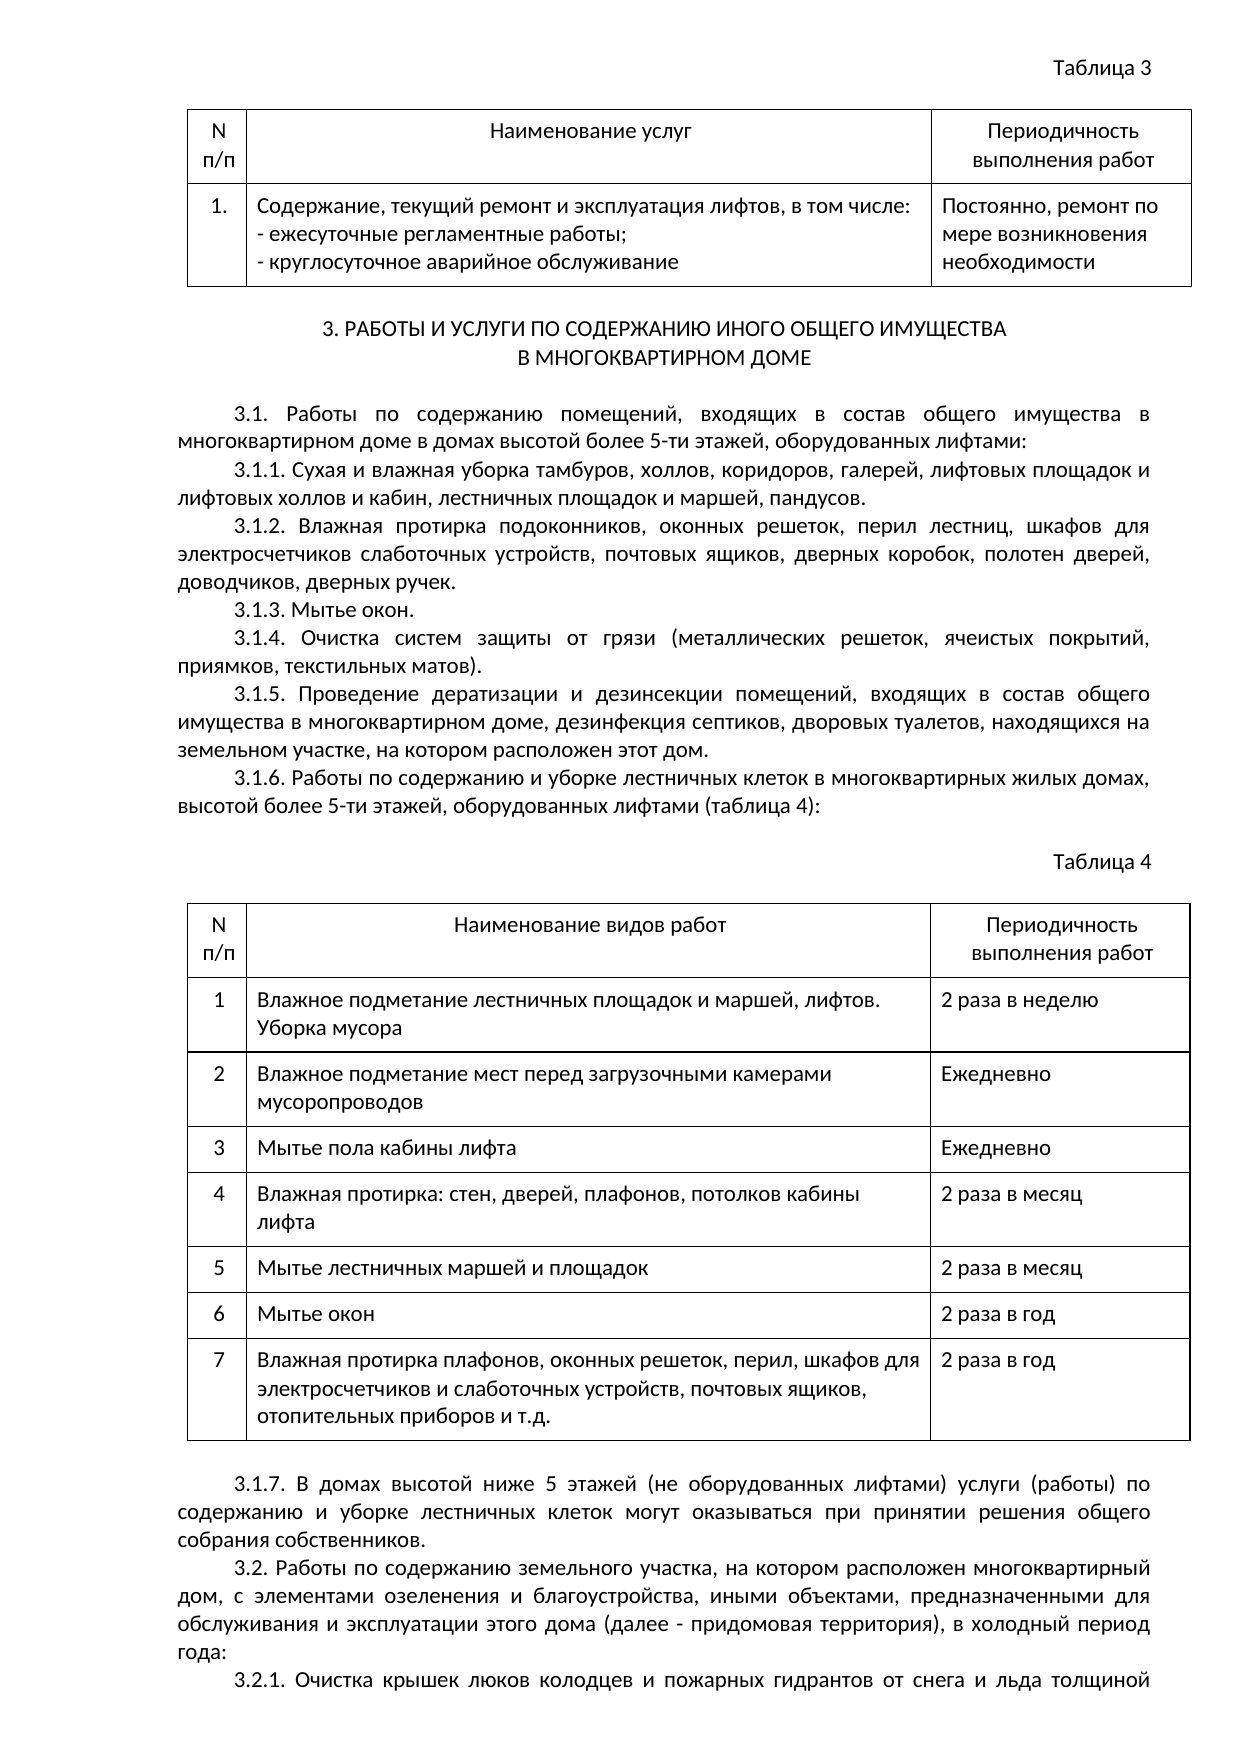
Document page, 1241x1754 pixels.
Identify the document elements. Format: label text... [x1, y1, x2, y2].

table_cell Мытье лестничных маршей и площадок [247, 1247, 930, 1292]
text Таблица 3 [177, 53, 1152, 81]
table_cell Мытье пола кабины лифта [247, 1127, 930, 1172]
table_cell Влажная протирка плафонов, оконных решеток, перил, шкафов для электросчетчиков и слаботочных устройств, почтовых ящиков, отопительных приборов и т.д. [247, 1339, 930, 1440]
text 3.1.5. Проведение дератизации и дезинсекции помещений, входящих в состав общего имущества в многоквартирном доме, дезинфекция септиков, дворовых туалетов, находящихся на земельном участке, на котором расположен этот дом. [177, 679, 1152, 763]
table_cell 2 раза в месяц [931, 1173, 1189, 1246]
table_cell 2 раза в неделю [931, 978, 1189, 1051]
table_cell 1 [188, 978, 246, 1051]
table_header N п/п [188, 110, 246, 183]
table_header Наименование видов работ [247, 904, 930, 977]
table_cell 3 [188, 1127, 246, 1172]
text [177, 1666, 1152, 1693]
text 3.1.7. В домах высотой ниже 5 этажей (не оборудованных лифтами) услуги (работы) по содержанию и уборке лестничных клеток могут оказываться при принятии решения общего собрания собственников. [177, 1469, 1152, 1553]
table_header Наименование услуг [247, 110, 931, 183]
text 3.1.2. Влажная протирка подоконников, оконных решеток, перил лестниц, шкафов для электросчетчиков слаботочных устройств, почтовых ящиков, дверных коробок, полотен дверей, доводчиков, дверных ручек. [177, 511, 1152, 595]
table_cell 2 [188, 1053, 246, 1126]
text Таблица 4 [177, 847, 1152, 875]
table_cell Влажная протирка: стен, дверей, плафонов, потолков кабины лифта [247, 1173, 930, 1246]
table_cell Содержание, текущий ремонт и эксплуатация лифтов, в том числе: - ежесуточные регламентные работы; - круглосуточное аварийное обслуживание [247, 184, 931, 286]
text 3.2. Работы по содержанию земельного участка, на котором расположен многоквартирный дом, с элементами озеленения и благоустройства, иными объектами, предназначенными для обслуживания и эксплуатации этого дома (далее - придомовая территория), в холодный период года: [177, 1553, 1152, 1666]
table_cell Влажное подметание мест перед загрузочными камерами мусоропроводов [247, 1053, 930, 1126]
text 3.1.4. Очистка систем защиты от грязи (металлических решеток, ячеистых покрытий, приямков, текстильных матов). [177, 623, 1152, 679]
table_cell 2 раза в год [931, 1293, 1189, 1338]
text 3.1. Работы по содержанию помещений, входящих в состав общего имущества в многоквартирном доме в домах высотой более 5-ти этажей, оборудованных лифтами: [177, 399, 1152, 455]
table_header N п/п [188, 904, 246, 977]
table_cell 7 [188, 1339, 246, 1440]
table_cell 2 раза в год [931, 1339, 1189, 1440]
table_cell 5 [188, 1247, 246, 1292]
text 3. РАБОТЫ И УСЛУГИ ПО СОДЕРЖАНИЮ ИНОГО ОБЩЕГО ИМУЩЕСТВА [177, 314, 1152, 343]
table_cell 4 [188, 1173, 246, 1246]
table_header Периодичность выполнения работ [932, 110, 1191, 183]
text 3.1.1. Сухая и влажная уборка тамбуров, холлов, коридоров, галерей, лифтовых площадок и лифтовых холлов и кабин, лестничных площадок и маршей, пандусов. [177, 455, 1152, 511]
table_cell 1. [188, 184, 246, 286]
table_cell Ежедневно [931, 1053, 1189, 1126]
table_cell Постоянно, ремонт по мере возникновения необходимости [932, 184, 1191, 286]
text 3.1.3. Мытье окон. [177, 595, 1152, 623]
table_cell 6 [188, 1293, 246, 1338]
text 3.1.6. Работы по содержанию и уборке лестничных клеток в многоквартирных жилых домах, высотой более 5-ти этажей, оборудованных лифтами (таблица 4): [177, 763, 1152, 819]
table_cell 2 раза в месяц [931, 1247, 1189, 1292]
text В МНОГОКВАРТИРНОМ ДОМЕ [177, 343, 1152, 371]
table_header Периодичность выполнения работ [931, 904, 1189, 977]
table_cell Влажное подметание лестничных площадок и маршей, лифтов. Уборка мусора [247, 978, 930, 1051]
table_cell Мытье окон [247, 1293, 930, 1338]
table_cell Ежедневно [931, 1127, 1189, 1172]
